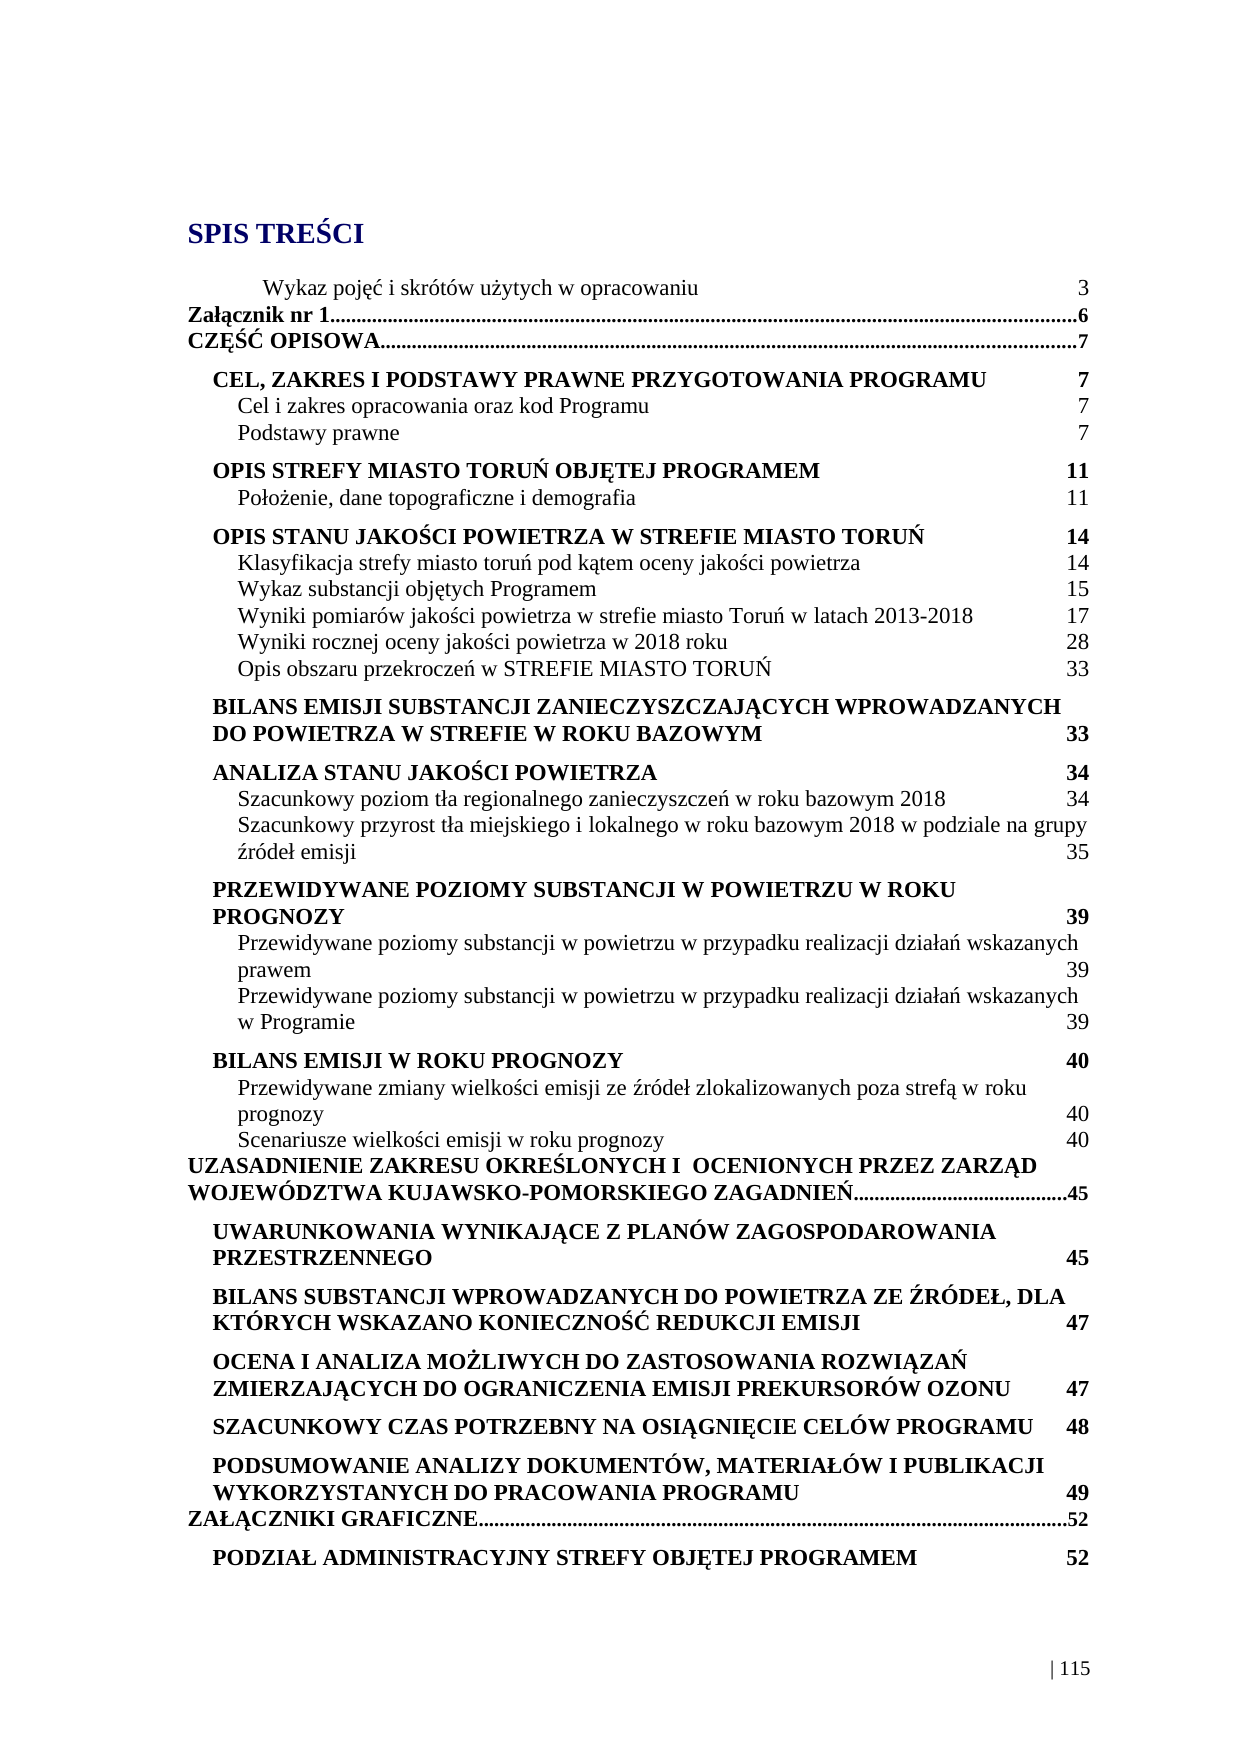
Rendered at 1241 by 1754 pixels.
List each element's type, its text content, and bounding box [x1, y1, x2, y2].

text SPIS TREŚCI [187, 216, 1090, 249]
text Opis obszaru przekroczeń w STREFIE MIASTO TORUŃ 33 [237, 654, 1090, 681]
text CEL, ZAKRES I PODSTAWY PRAWNE PRZYGOTOWANIA PROGRAMU 7 [212, 366, 1090, 392]
text Wykaz substancji objętych Programem 15 [237, 576, 1090, 602]
text UZASADNIENIE ZAKRESU OKREŚLONYCH I OCENIONYCH PRZEZ ZARZĄD WOJEWÓDZTWA KUJAWSKO-POMORSKIEGO ZAGADNIEŃ 45 [187, 1153, 1090, 1205]
text ANALIZA STANU JAKOŚCI POWIETRZA 34 [212, 759, 1090, 785]
text OPIS STANU JAKOŚCI POWIETRZA W STREFIE MIASTO TORUŃ 14 [212, 523, 1090, 549]
text Przewidywane poziomy substancji w powietrzu w przypadku realizacji działań wskazanych w Programie 39 [237, 982, 1090, 1035]
text Położenie, dane topograficzne i demografia 11 [237, 484, 1090, 510]
text ZAŁĄCZNIKI GRAFICZNE 52 [187, 1505, 1090, 1531]
text SZACUNKOWY CZAS POTRZEBNY NA OSIĄGNIĘCIE CELÓW PROGRAMU 48 [212, 1413, 1090, 1440]
text Szacunkowy poziom tła regionalnego zanieczyszczeń w roku bazowym 2018 34 [237, 785, 1090, 811]
text OPIS STREFY MIASTO TORUŃ OBJĘTEJ PROGRAMEM 11 [212, 458, 1090, 484]
text Podstawy prawne 7 [237, 419, 1090, 445]
text PODZIAŁ ADMINISTRACYJNY STREFY OBJĘTEJ PROGRAMEM 52 [212, 1544, 1090, 1570]
text PRZEWIDYWANE POZIOMY SUBSTANCJI W POWIETRZU W ROKU PROGNOZY 39 [212, 877, 1090, 929]
text Scenariusze wielkości emisji w roku prognozy 40 [237, 1126, 1090, 1153]
text Cel i zakres opracowania oraz kod Programu 7 [237, 392, 1090, 419]
text BILANS EMISJI SUBSTANCJI ZANIECZYSZCZAJĄCYCH WPROWADZANYCH DO POWIETRZA W STREFIE W ROKU BAZOWYM 33 [212, 693, 1090, 746]
text BILANS EMISJI W ROKU PROGNOZY 40 [212, 1047, 1090, 1073]
text UWARUNKOWANIA WYNIKAJĄCE Z PLANÓW ZAGOSPODAROWANIA PRZESTRZENNEGO 45 [212, 1218, 1090, 1271]
text Przewidywane poziomy substancji w powietrzu w przypadku realizacji działań wskazanych prawem 39 [237, 929, 1090, 982]
text Klasyfikacja strefy miasto toruń pod kątem oceny jakości powietrza 14 [237, 549, 1090, 576]
text CZĘŚĆ OPISOWA 7 [187, 327, 1090, 353]
text Szacunkowy przyrost tła miejskiego i lokalnego w roku bazowym 2018 w podziale na grupy źródeł emisji 35 [237, 811, 1090, 864]
text BILANS SUBSTANCJI WPROWADZANYCH DO POWIETRZA ZE ŹRÓDEŁ, DLA KTÓRYCH WSKAZANO KONIECZNOŚĆ REDUKCJI EMISJI 47 [212, 1283, 1090, 1336]
text PODSUMOWANIE ANALIZY DOKUMENTÓW, MATERIAŁÓW I PUBLIKACJI WYKORZYSTANYCH DO PRACOWANIA PROGRAMU 49 [212, 1452, 1090, 1505]
text Wykaz pojęć i skrótów użytych w opracowaniu 3 [262, 274, 1090, 301]
text Załącznik nr 1 6 [187, 301, 1090, 327]
text Wyniki pomiarów jakości powietrza w strefie miasto Toruń w latach 2013-2018 17 [237, 602, 1090, 628]
text OCENA I ANALIZA MOŻLIWYCH DO ZASTOSOWANIA ROZWIĄZAŃ ZMIERZAJĄCYCH DO OGRANICZENIA EMISJI PREKURSORÓW OZONU 47 [212, 1348, 1090, 1401]
text Przewidywane zmiany wielkości emisji ze źródeł zlokalizowanych poza strefą w roku prognozy 40 [237, 1073, 1090, 1126]
text Wyniki rocznej oceny jakości powietrza w 2018 roku 28 [237, 628, 1090, 654]
